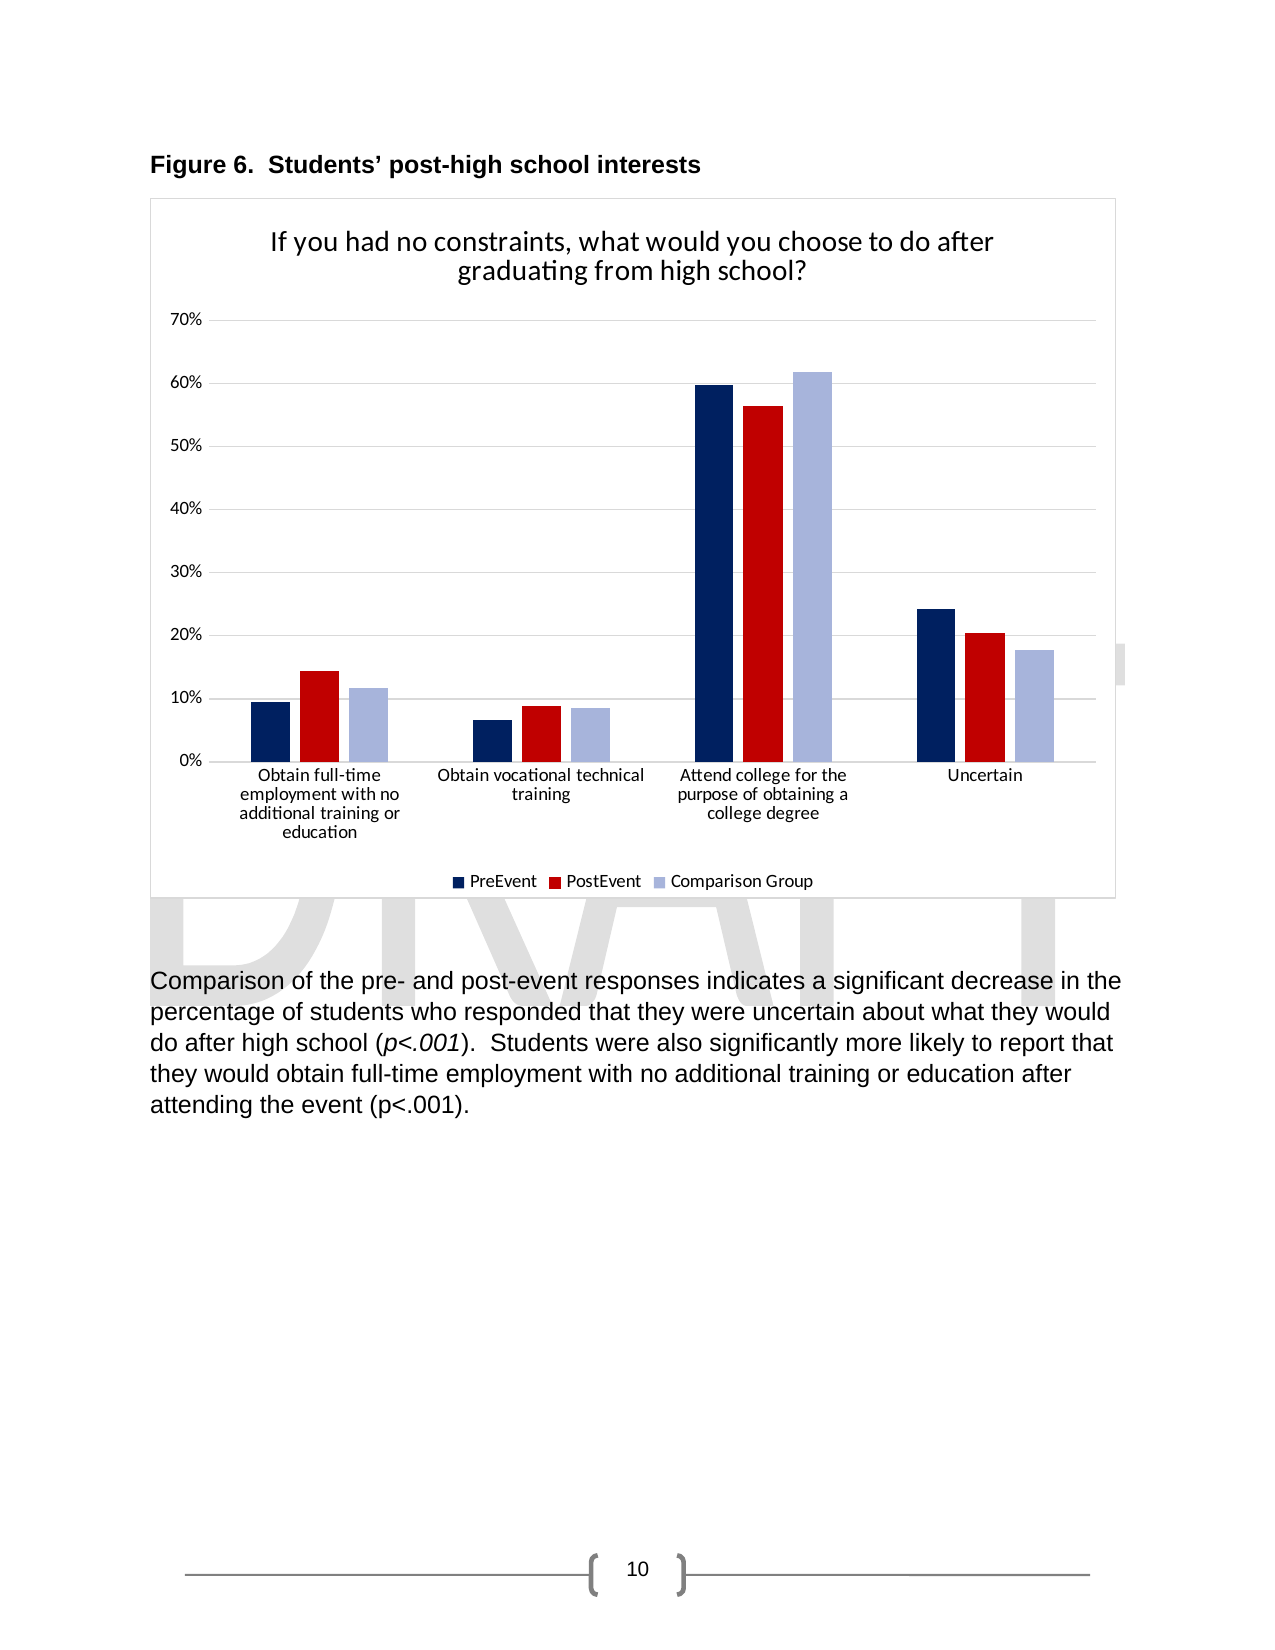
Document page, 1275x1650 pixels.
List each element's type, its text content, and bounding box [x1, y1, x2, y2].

text Comparison of the pre- and post-event responses indicates a significant decrease in the percentage of students who responded that they were uncertain about what they would do after high school (p<.001). Students were also significantly more likely to report that they would obtain full-time employment with no additional training or education after attending the event (p<.001). [150, 966, 1125, 1119]
text Figure 6. Students’ post-high school interests [150, 150, 1125, 179]
